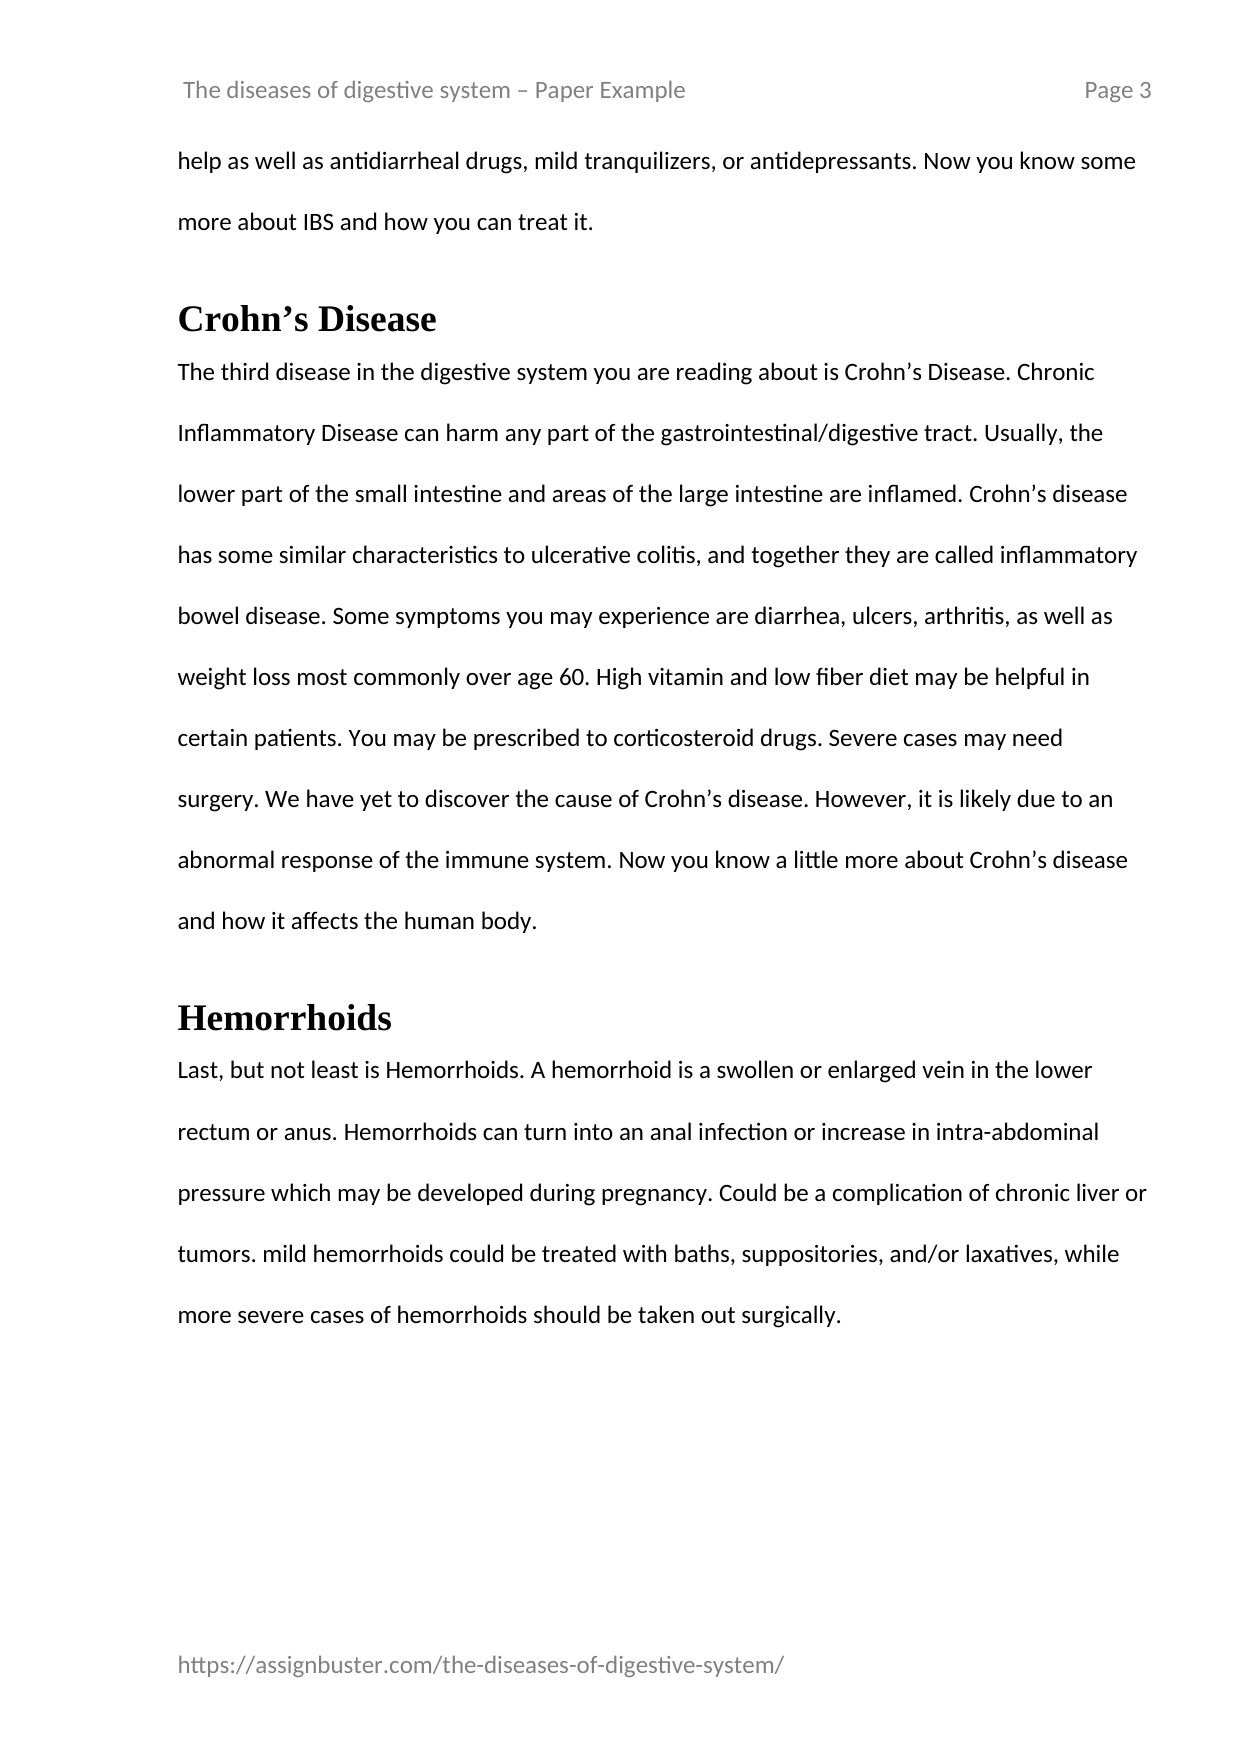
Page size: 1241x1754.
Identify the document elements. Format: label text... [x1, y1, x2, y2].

subtitle Hemorrhoids [177, 996, 1152, 1039]
subtitle Crohn’s Disease [177, 297, 1152, 340]
text The third disease in the digestive system you are reading about is Crohn’s Disease. Chronic Inflammatory Disease can harm any part of the gastrointestinal/digestive tract. Usually, the lower part of the small intestine and areas of the large intestine are inflamed. Crohn’s disease has some similar characteristics to ulcerative colitis, and together they are called inflammatory bowel disease. Some symptoms you may experience are diarrhea, ulcers, arthritis, as well as weight loss most commonly over age 60. High vitamin and low fiber diet may be helpful in certain patients. You may be prescribed to corticosteroid drugs. Severe cases may need surgery. We have yet to discover the cause of Crohn’s disease. However, it is likely due to an abnormal response of the immune system. Now you know a little more about Crohn’s disease and how it affects the human body. [177, 356, 1152, 936]
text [177, 145, 1152, 237]
text Last, but not least is Hemorrhoids. A hemorrhoid is a swollen or enlarged vein in the lower rectum or anus. Hemorrhoids can turn into an anal infection or increase in intra-abdominal pressure which may be developed during pregnancy. Could be a complication of chronic liver or tumors. mild hemorrhoids could be treated with baths, suppositories, and/or laxatives, while more severe cases of hemorrhoids should be taken out surgically. [177, 1054, 1152, 1329]
